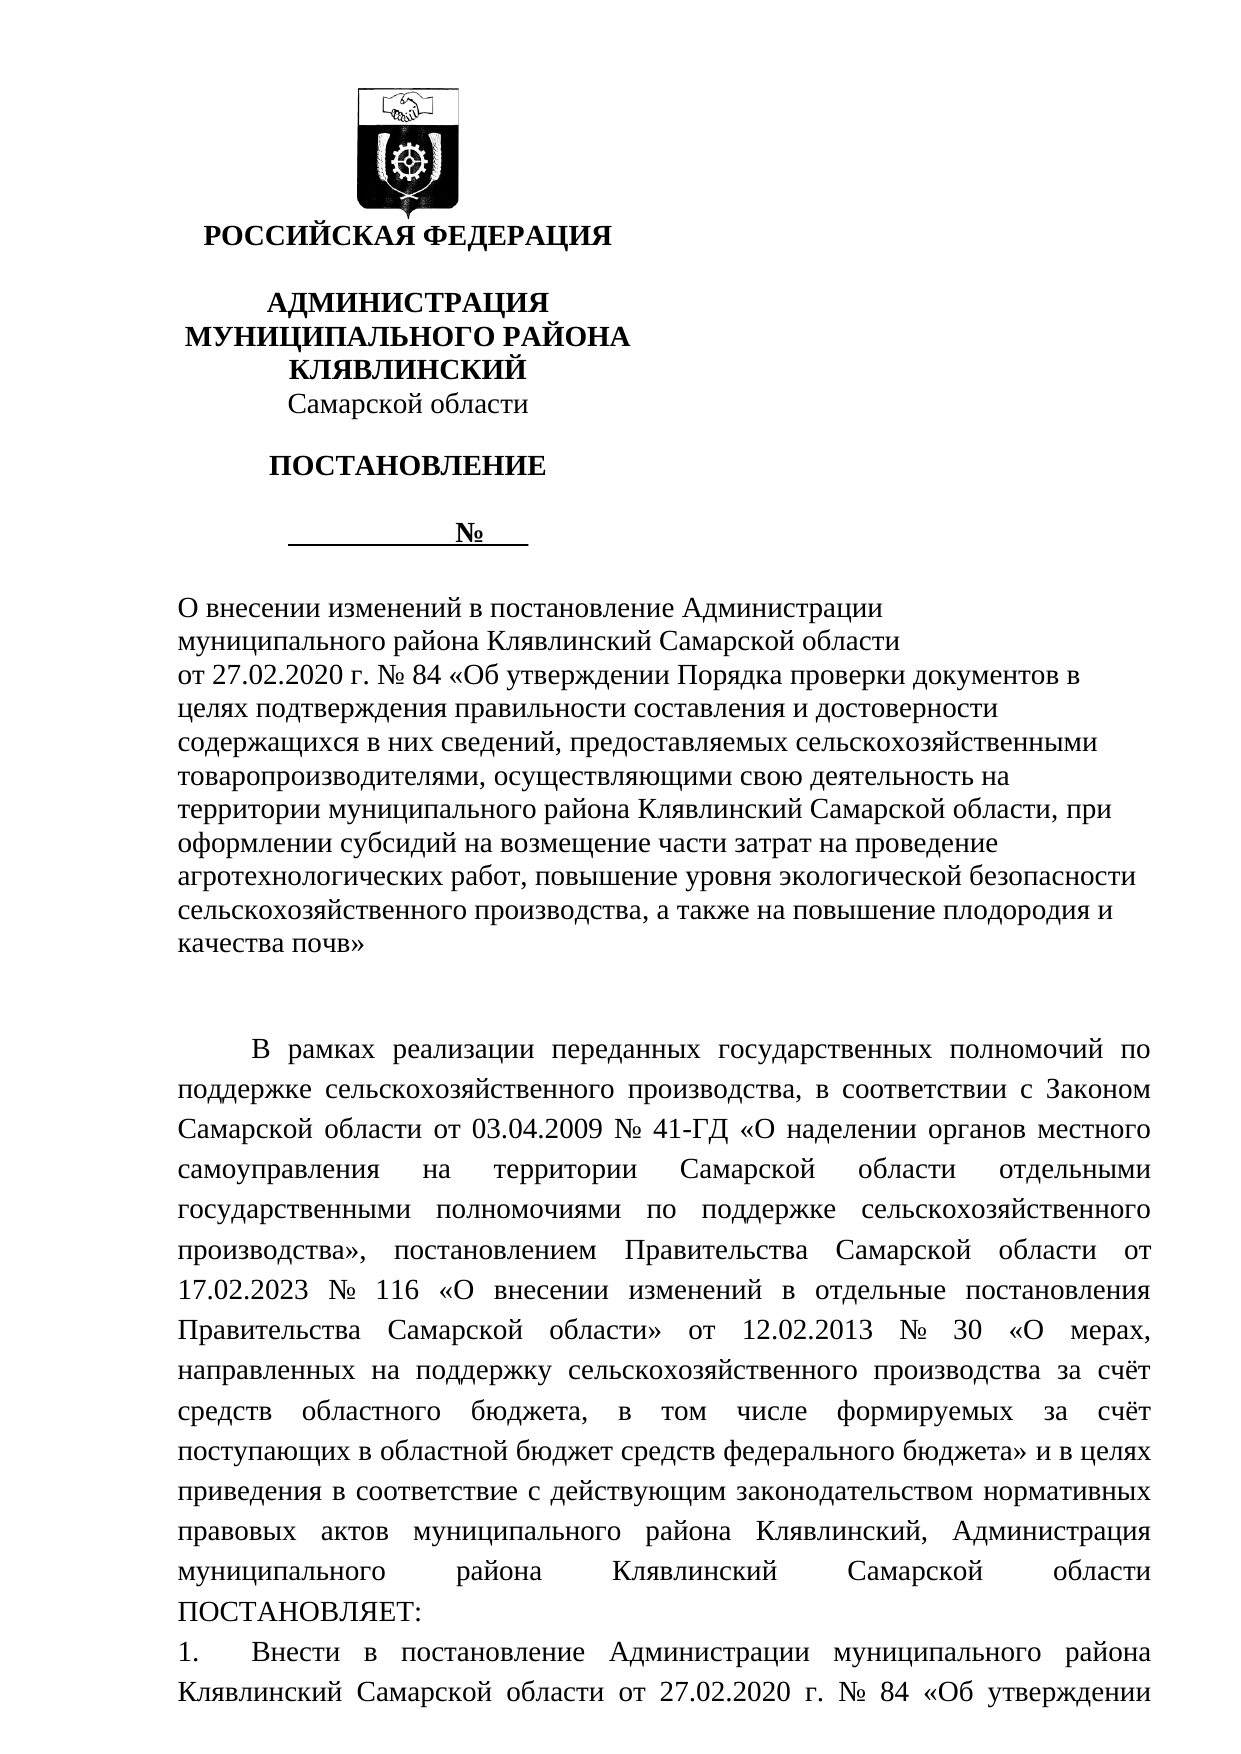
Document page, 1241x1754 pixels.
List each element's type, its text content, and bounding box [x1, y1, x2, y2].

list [177, 1634, 1152, 1708]
text В рамках реализации переданных государственных полномочий по поддержке сельскохозяйственного производства, в соответствии с Законом Самарской области от 03.04.2009 № 41-ГД «О наделении органов местного самоуправления на территории Самарской области отдельными государственными полномочиями по поддержке сельскохозяйственного производства», постановлением Правительства Самарской области от 17.02.2023 № 116 «О внесении изменений в отдельные постановления Правительства Самарской области» от 12.02.2013 № 30 «О мерах, направленных на поддержку сельскохозяйственного производства за счёт средств областного бюджета, в том числе формируемых за счёт поступающих в областной бюджет средств федерального бюджета» и в целях приведения в соответствие с действующим законодательством нормативных правовых актов муниципального района Клявлинский, Администрация муниципального района Клявлинский Самарской области ПОСТАНОВЛЯЕТ: [177, 1031, 1152, 1627]
text О внесении изменений в постановление Администрации [177, 590, 1152, 623]
text муниципального района Клявлинский Самарской области [177, 623, 1152, 657]
table_header РОССИЙСКАЯ ФЕДЕРАЦИЯ АДМИНИСТРАЦИЯ МУНИЦИПАЛЬНОГО РАЙОНА КЛЯВЛИНСКИЙ Самарской области ПОСТАНОВЛЕНИЕ №___ [166, 89, 650, 561]
text от 27.02.2020 г. № 84 «Об утверждении Порядка проверки документов в целях подтверждения правильности составления и достоверности содержащихся в них сведений, предоставляемых сельскохозяйственными товаропроизводителями, осуществляющими свою деятельность на территории муниципального района Клявлинский Самарской области, при оформлении субсидий на возмещение части затрат на проведение агротехнологических работ, повышение уровня экологической безопасности сельскохозяйственного производства, а также на повышение плодородия и качества почв» [177, 657, 1152, 959]
picture [357, 88, 459, 219]
